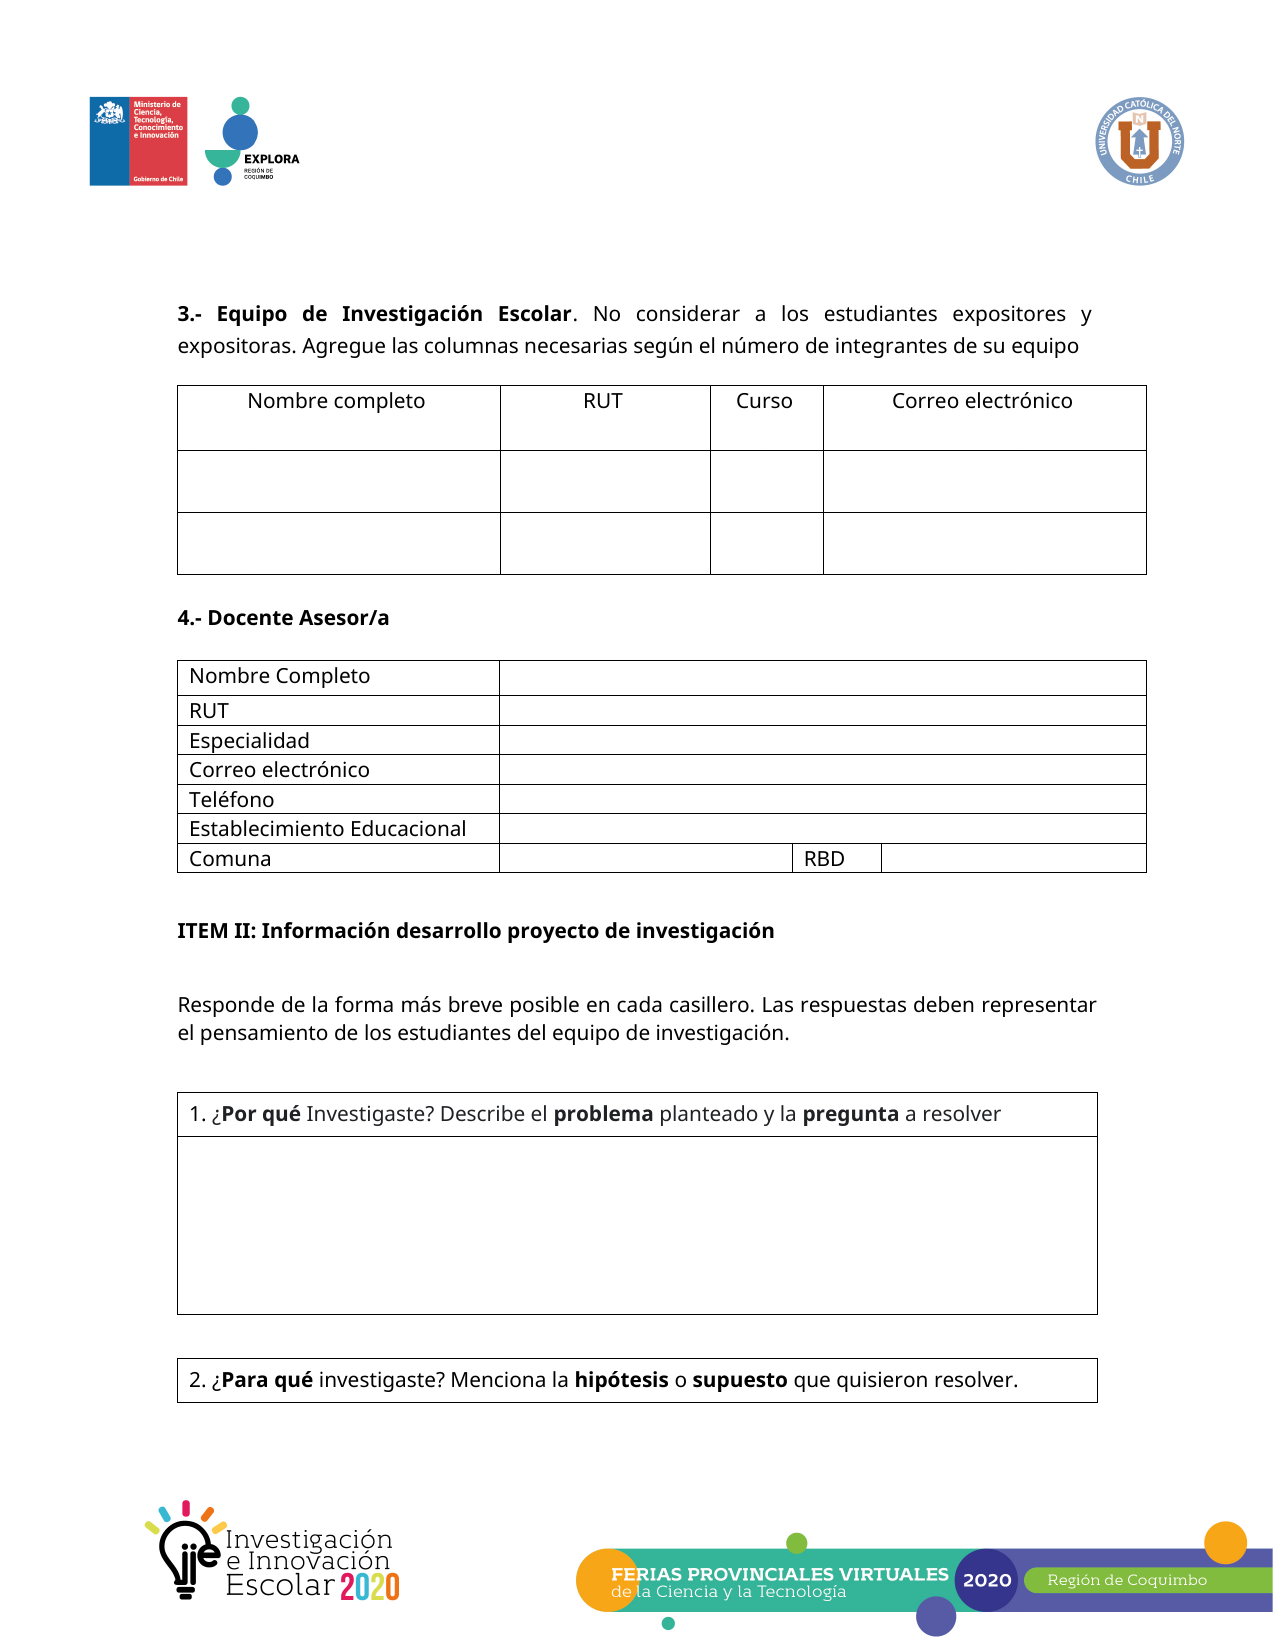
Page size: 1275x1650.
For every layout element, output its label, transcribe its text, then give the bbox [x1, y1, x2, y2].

table_cell [501, 451, 710, 512]
table_header 1. ¿Por qué Investigaste? Describe el problema planteado y la pregunta a resolver [178, 1093, 1097, 1136]
table_header Nombre Completo [178, 661, 499, 695]
table_cell [500, 696, 1146, 725]
table_header Curso [711, 386, 823, 449]
table_header RUT [501, 386, 710, 449]
table_header 2. ¿Para qué investigaste? Menciona la hipótesis o supuesto que quisieron resolver. [178, 1359, 1097, 1402]
table_cell [824, 451, 1146, 512]
picture [0, 3, 1273, 1650]
table_cell [711, 451, 823, 512]
table_cell [500, 785, 1146, 813]
table_cell Comuna [178, 844, 499, 872]
table_cell [500, 726, 1146, 754]
table_cell [178, 1137, 1097, 1313]
text ITEM II: Información desarrollo proyecto de investigación [177, 916, 1098, 945]
table_cell [178, 451, 500, 512]
table_header Nombre completo [178, 386, 500, 449]
table_cell [500, 814, 1146, 843]
table_cell RBD [793, 844, 881, 872]
table_cell [882, 844, 1146, 872]
table_cell Teléfono [178, 785, 499, 813]
text 4.- Docente Asesor/a [177, 603, 1098, 632]
table_cell [711, 513, 823, 574]
text 3.- Equipo de Investigación Escolar. No considerar a los estudiantes expositores y expositoras. Agregue las columnas necesarias según el número de integrantes de su equipo [177, 299, 1092, 360]
text Responde de la forma más breve posible en cada casillero. Las respuestas deben representar el pensamiento de los estudiantes del equipo de investigación. [177, 990, 1098, 1047]
table_cell Especialidad [178, 726, 499, 754]
table_cell Correo electrónico [178, 755, 499, 784]
table_cell RUT [178, 696, 499, 725]
table_header Correo electrónico [824, 386, 1146, 449]
table_cell Establecimiento Educacional [178, 814, 499, 843]
table_header [500, 661, 1146, 695]
table_cell [501, 513, 710, 574]
table_cell [500, 844, 792, 872]
table_cell [500, 755, 1146, 784]
table_cell [178, 513, 500, 574]
table_cell [824, 513, 1146, 574]
